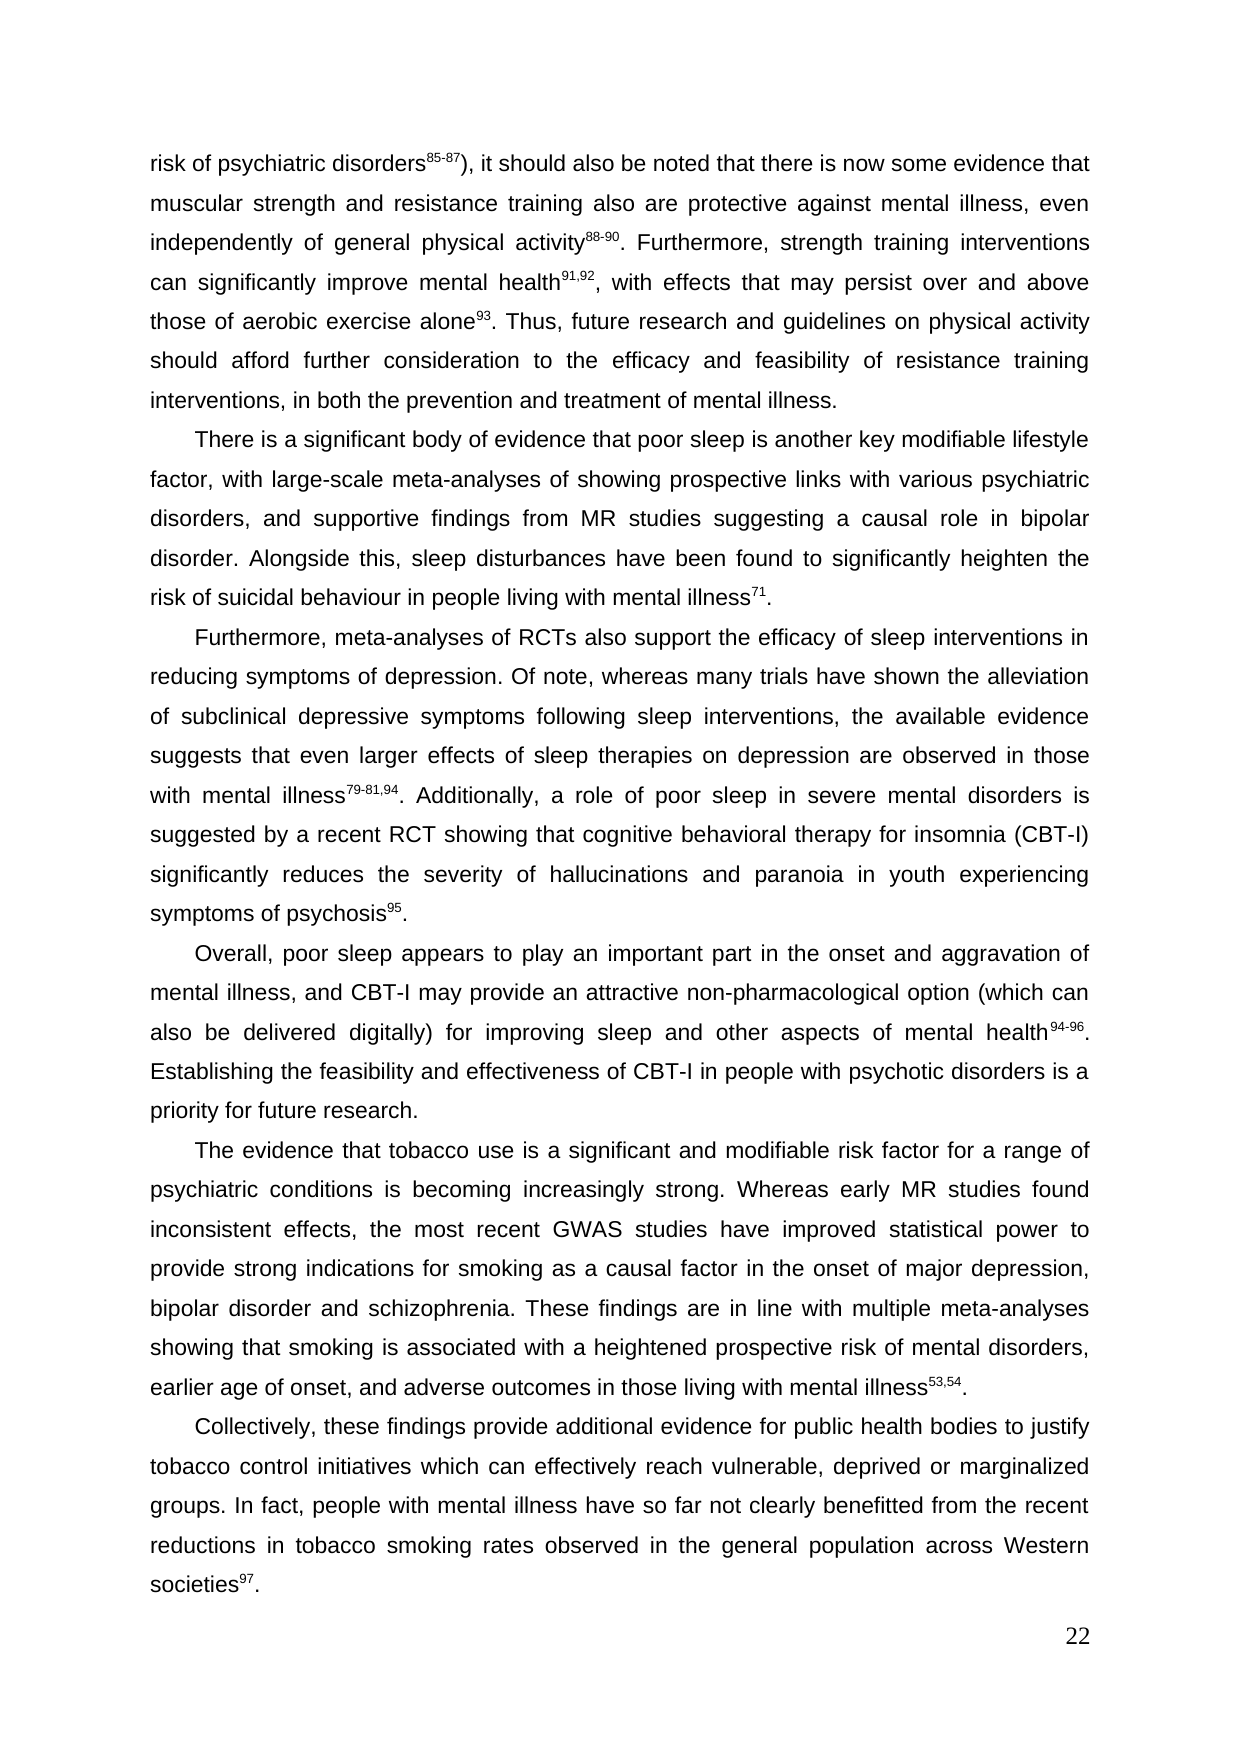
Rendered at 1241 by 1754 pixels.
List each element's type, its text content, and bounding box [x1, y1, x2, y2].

text There is a significant body of evidence that poor sleep is another key modifiable lifestyle factor, with large-scale meta-analyses of showing prospective links with various psychiatric disorders, and supportive findings from MR studies suggesting a causal role in bipolar disorder. Alongside this, sleep disturbances have been found to significantly heighten the risk of suicidal behaviour in people living with mental illness71. [150, 426, 1090, 611]
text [150, 150, 1090, 413]
text Furthermore, meta-analyses of RCTs also support the efficacy of sleep interventions in reducing symptoms of depression. Of note, whereas many trials have shown the alleviation of subclinical depressive symptoms following sleep interventions, the available evidence suggests that even larger effects of sleep therapies on depression are observed in those with mental illness79-81,94. Additionally, a role of poor sleep in severe mental disorders is suggested by a recent RCT showing that cognitive behavioral therapy for insomnia (CBT-I) significantly reduces the severity of hallucinations and paranoia in youth experiencing symptoms of psychosis95. [150, 624, 1090, 926]
text Collectively, these findings provide additional evidence for public health bodies to justify tobacco control initiatives which can effectively reach vulnerable, deprived or marginalized groups. In fact, people with mental illness have so far not clearly benefitted from the recent reductions in tobacco smoking rates observed in the general population across Western societies97. [150, 1413, 1090, 1598]
text The evidence that tobacco use is a significant and modifiable risk factor for a range of psychiatric conditions is becoming increasingly strong. Whereas early MR studies found inconsistent effects, the most recent GWAS studies have improved statistical power to provide strong indications for smoking as a causal factor in the onset of major depression, bipolar disorder and schizophrenia. These findings are in line with multiple meta-analyses showing that smoking is associated with a heightened prospective risk of mental disorders, earlier age of onset, and adverse outcomes in those living with mental illness53,54. [150, 1137, 1090, 1400]
text Overall, poor sleep appears to play an important part in the onset and aggravation of mental illness, and CBT-I may provide an attractive non-pharmacological option (which can also be delivered digitally) for improving sleep and other aspects of mental health94-96. Establishing the feasibility and effectiveness of CBT-I in people with psychotic disorders is a priority for future research. [150, 939, 1090, 1124]
